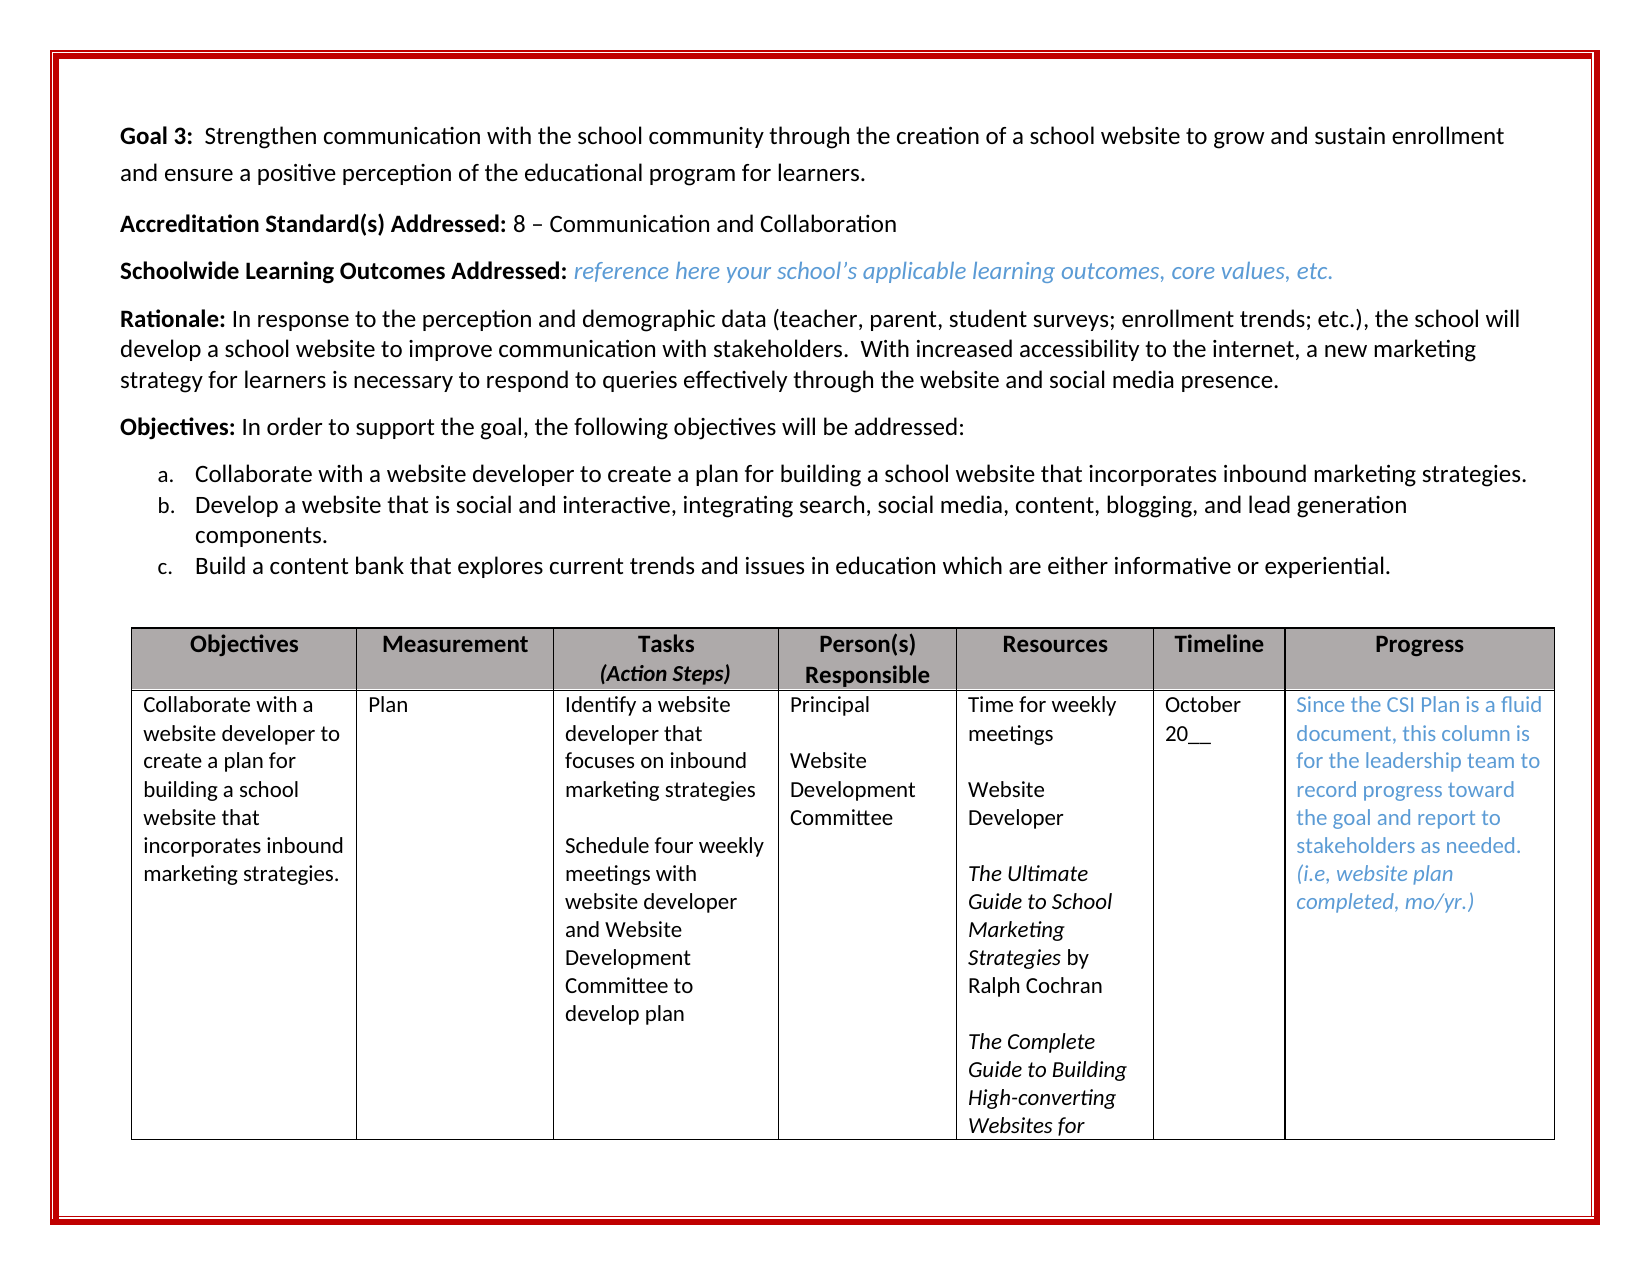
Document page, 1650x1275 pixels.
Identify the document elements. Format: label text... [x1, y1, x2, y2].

list Develop a website that is social and interactive, integrating search, social media, content, blogging, and lead generation components. [157, 489, 1530, 550]
table_header Progress [1286, 629, 1554, 689]
text Goal 3: Strengthen communication with the school community through the creation of a school website to grow and sustain enrollment and ensure a positive perception of the educational program for learners. [120, 120, 1530, 189]
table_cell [779, 691, 956, 1139]
table_header Tasks (Action Steps) [554, 629, 778, 689]
table_cell October 20__ [1154, 691, 1284, 1139]
table_cell Plan [357, 691, 553, 1139]
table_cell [1286, 691, 1554, 1139]
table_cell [957, 691, 1153, 1139]
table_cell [554, 691, 778, 1139]
table_header Person(s) Responsible [779, 629, 956, 689]
table_header Measurement [357, 629, 553, 689]
text Objectives: In order to support the goal, the following objectives will be addressed: [120, 411, 1530, 442]
text Rationale: In response to the perception and demographic data (teacher, parent, student surveys; enrollment trends; etc.), the school will develop a school website to improve communication with stakeholders. With increased accessibility to the internet, a new marketing strategy for learners is necessary to respond to queries effectively through the website and social media presence. [120, 303, 1530, 394]
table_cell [132, 691, 356, 1139]
text Accreditation Standard(s) Addressed: 8 – Communication and Collaboration [120, 208, 1530, 239]
list Collaborate with a website developer to create a plan for building a school website that incorporates inbound marketing strategies. [157, 458, 1530, 489]
table_header Resources [957, 629, 1153, 689]
list Build a content bank that explores current trends and issues in education which are either informative or experiential. [157, 550, 1530, 580]
text Schoolwide Learning Outcomes Addressed: reference here your school’s applicable learning outcomes, core values, etc. [120, 256, 1530, 286]
table_header Timeline [1154, 629, 1284, 689]
table_header Objectives [132, 629, 356, 689]
